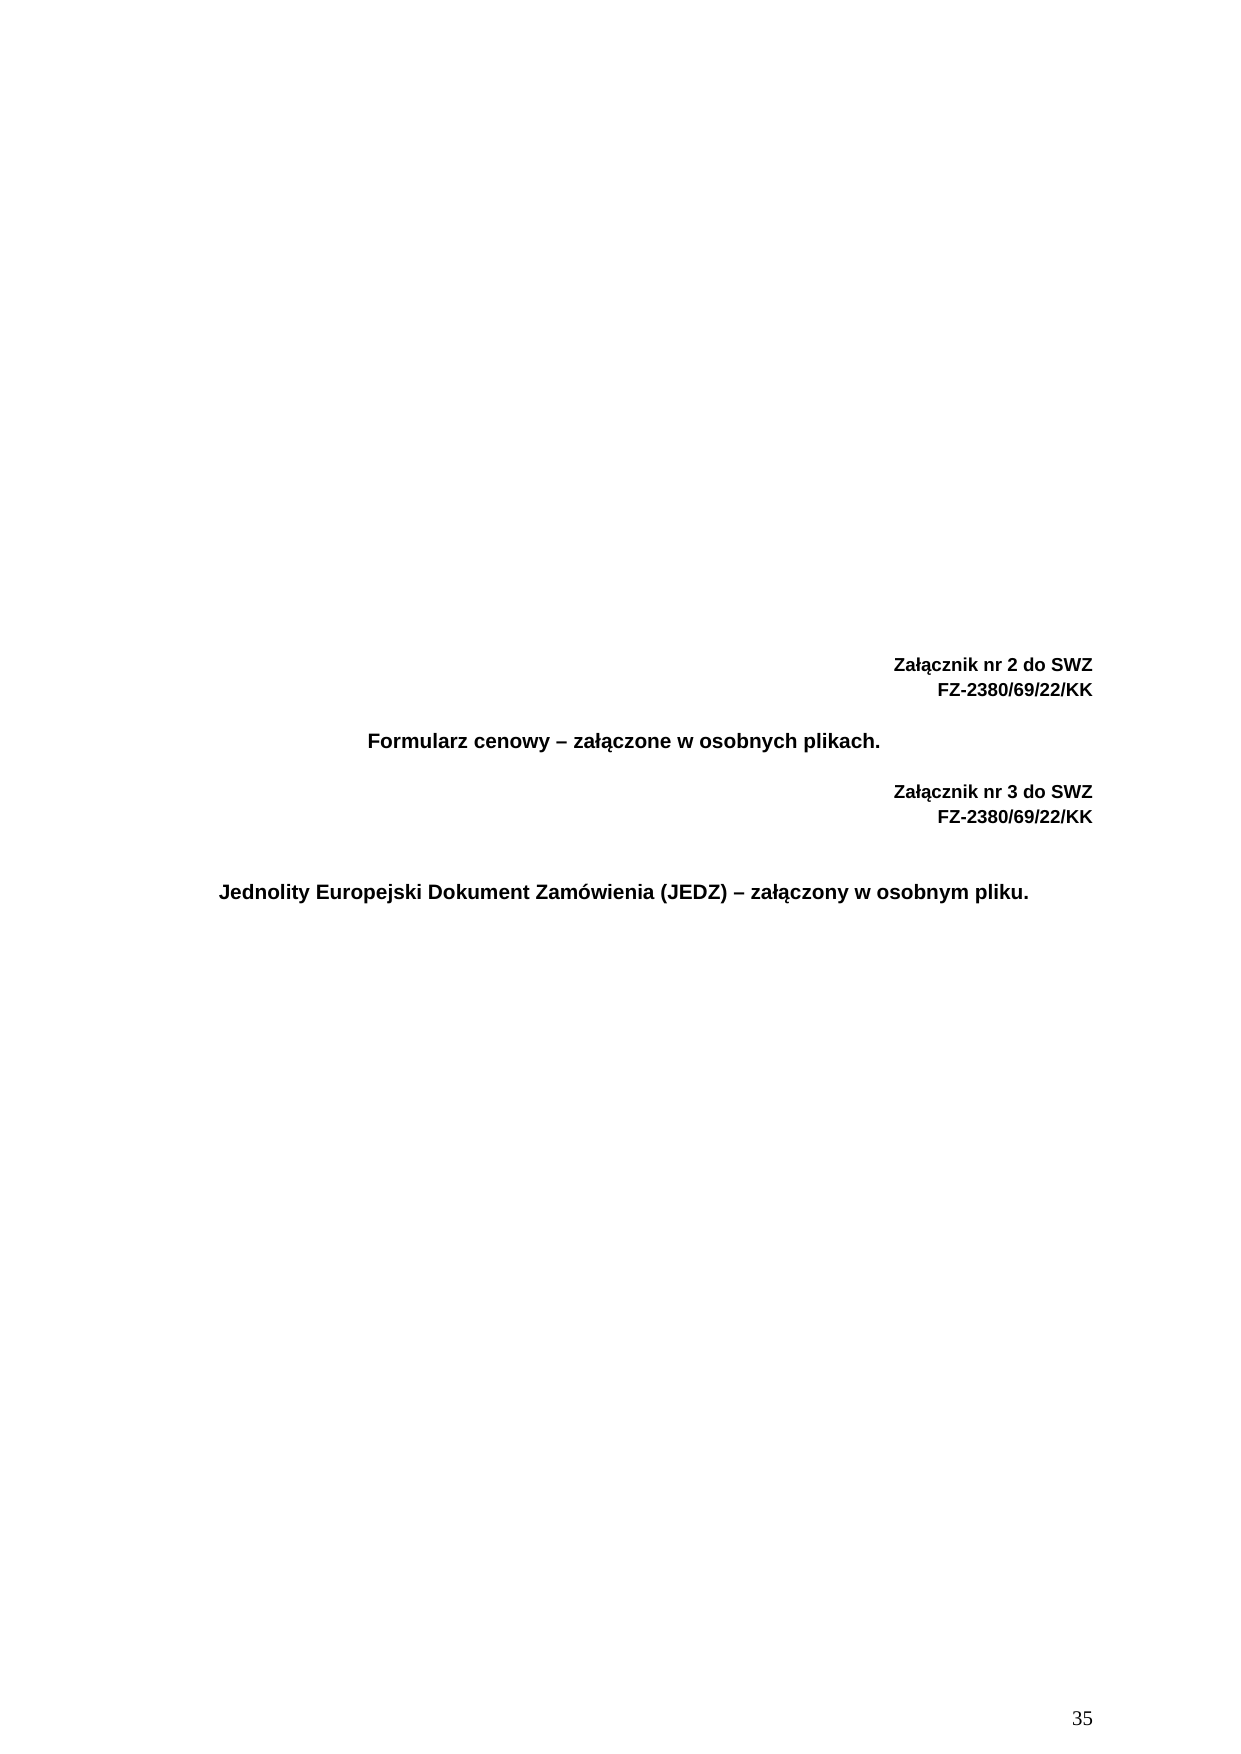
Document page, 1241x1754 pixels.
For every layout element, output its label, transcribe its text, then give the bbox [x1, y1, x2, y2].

text Załącznik nr 2 do SWZ [156, 654, 1093, 676]
text Załącznik nr 3 do SWZ [156, 781, 1093, 802]
text Formularz cenowy – załączone w osobnych plikach. [156, 728, 1093, 752]
text FZ-2380/69/22/KK [156, 806, 1093, 827]
text Jednolity Europejski Dokument Zamówienia (JEDZ) – załączony w osobnym pliku. [156, 880, 1093, 904]
text FZ-2380/69/22/KK [156, 679, 1093, 701]
